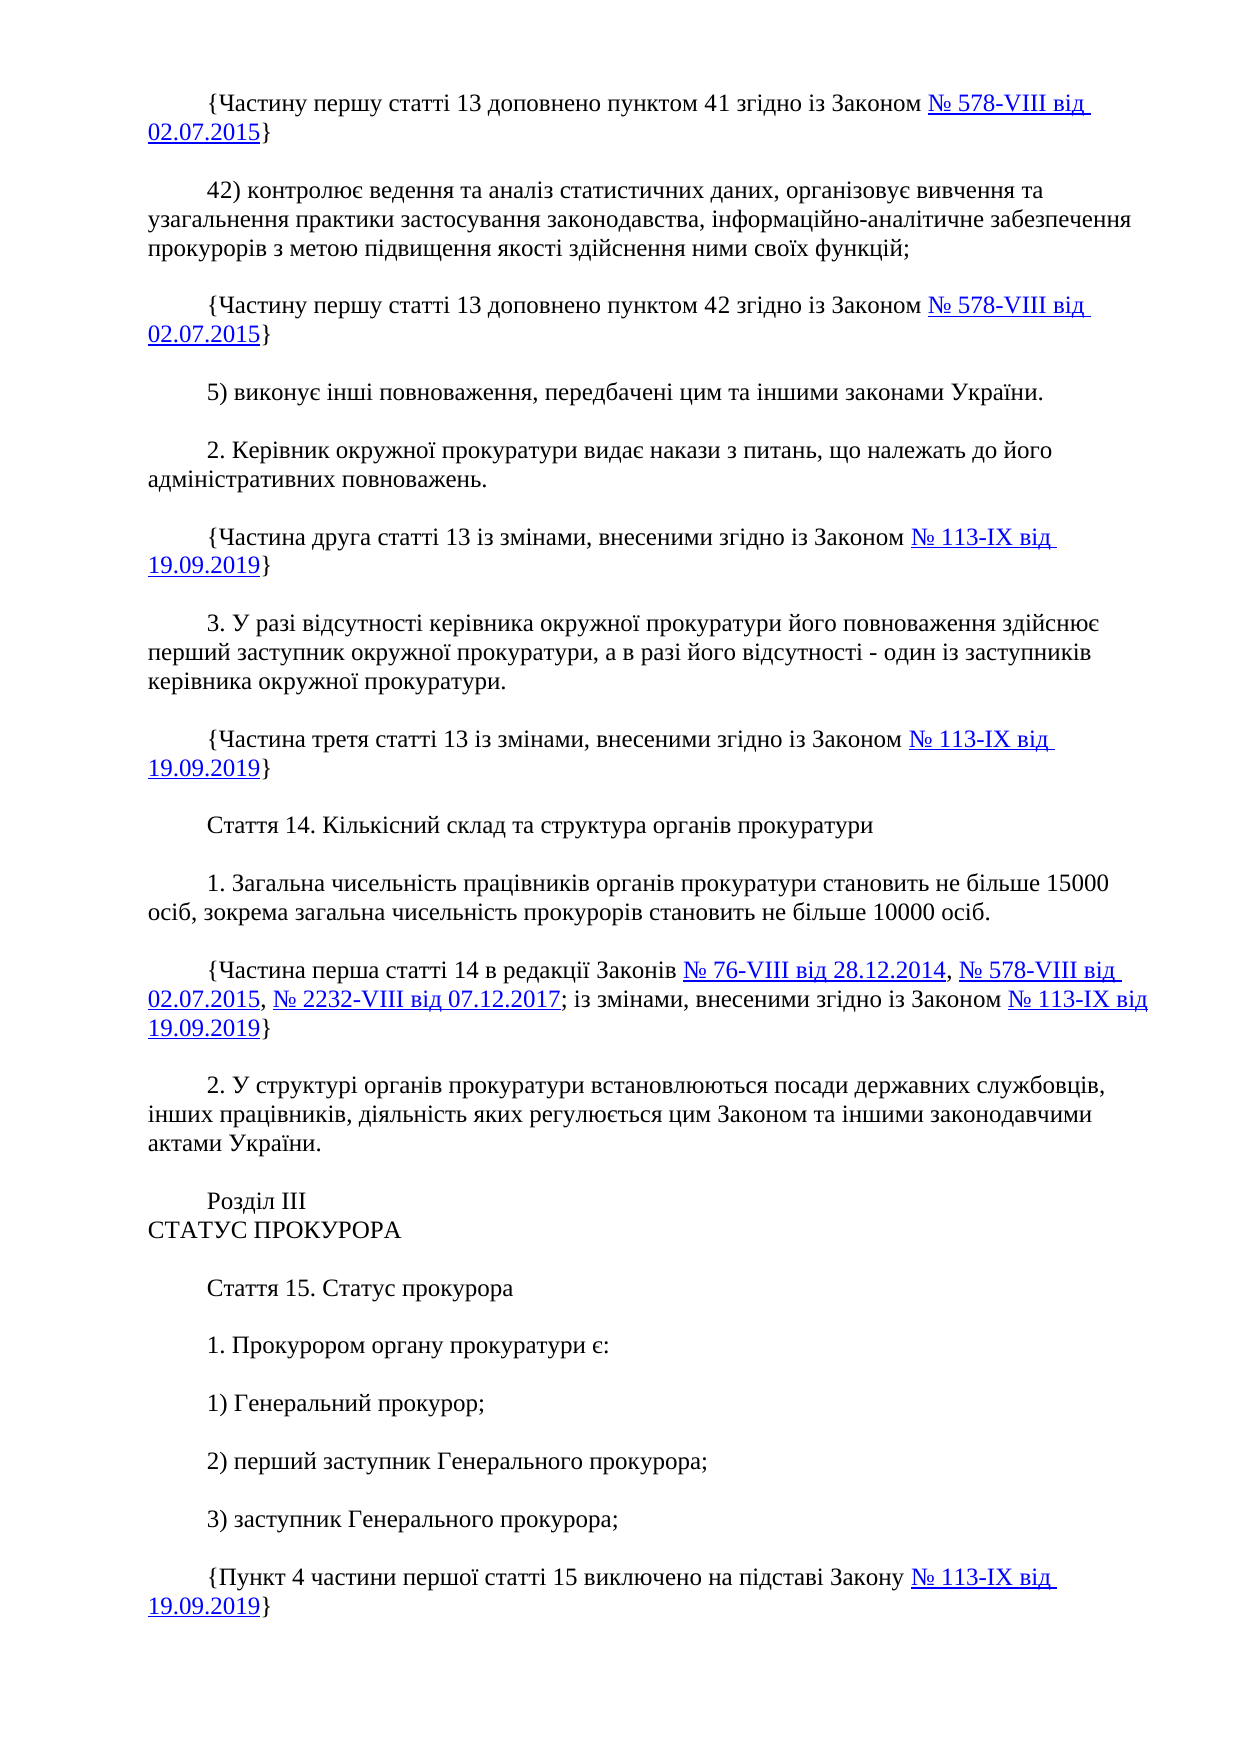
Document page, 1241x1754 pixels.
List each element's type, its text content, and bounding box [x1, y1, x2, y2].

text 3) заступник Генерального прокурора; [148, 1504, 1152, 1533]
text Стаття 14. Кількісний склад та структура органів прокуратури [148, 811, 1152, 839]
text Розділ III СТАТУС ПРОКУРОРА [148, 1186, 1152, 1243]
text {Частину першу статті 13 доповнено пунктом 4-1 згідно із Законом № 578-VIII від 02.07.2015} [148, 88, 1152, 146]
text {Частина третя статті 13 із змінами, внесеними згідно із Законом № 113-IX від 19.09.2019} [148, 724, 1152, 781]
text 2. У структурі органів прокуратури встановлюються посади державних службовців, інших працівників, діяльність яких регулюється цим Законом та іншими законодавчими актами України. [148, 1071, 1152, 1157]
text {Частину першу статті 13 доповнено пунктом 4-2 згідно із Законом № 578-VIII від 02.07.2015} [148, 291, 1152, 348]
text Стаття 15. Статус прокурора [148, 1273, 1152, 1301]
text 3. У разі відсутності керівника окружної прокуратури його повноваження здійснює перший заступник окружної прокуратури, а в разі його відсутності - один із заступників керівника окружної прокуратури. [148, 608, 1152, 695]
text {Пункт 4 частини першої статті 15 виключено на підставі Закону № 113-IX від 19.09.2019} [148, 1562, 1152, 1620]
text 1. Прокурором органу прокуратури є: [148, 1331, 1152, 1359]
text 5) виконує інші повноваження, передбачені цим та іншими законами України. [148, 377, 1152, 406]
text 4-2) контролює ведення та аналіз статистичних даних, організовує вивчення та узагальнення практики застосування законодавства, інформаційно-аналітичне забезпечення прокурорів з метою підвищення якості здійснення ними своїх функцій; [148, 175, 1152, 261]
text 2. Керівник окружної прокуратури видає накази з питань, що належать до його адміністративних повноважень. [148, 435, 1152, 493]
text 1. Загальна чисельність працівників органів прокуратури становить не більше 15000 осіб, зокрема загальна чисельність прокурорів становить не більше 10000 осіб. [148, 868, 1152, 926]
text 1) Генеральний прокурор; [148, 1388, 1152, 1417]
text {Частина друга статті 13 із змінами, внесеними згідно із Законом № 113-IX від 19.09.2019} [148, 522, 1152, 579]
text 2) перший заступник Генерального прокурора; [148, 1446, 1152, 1475]
text {Частина перша статті 14 в редакції Законів № 76-VIII від 28.12.2014, № 578-VIII від 02.07.2015, № 2232-VIII від 07.12.2017; із змінами, внесеними згідно із Законом № 113-IX від 19.09.2019} [148, 955, 1152, 1041]
